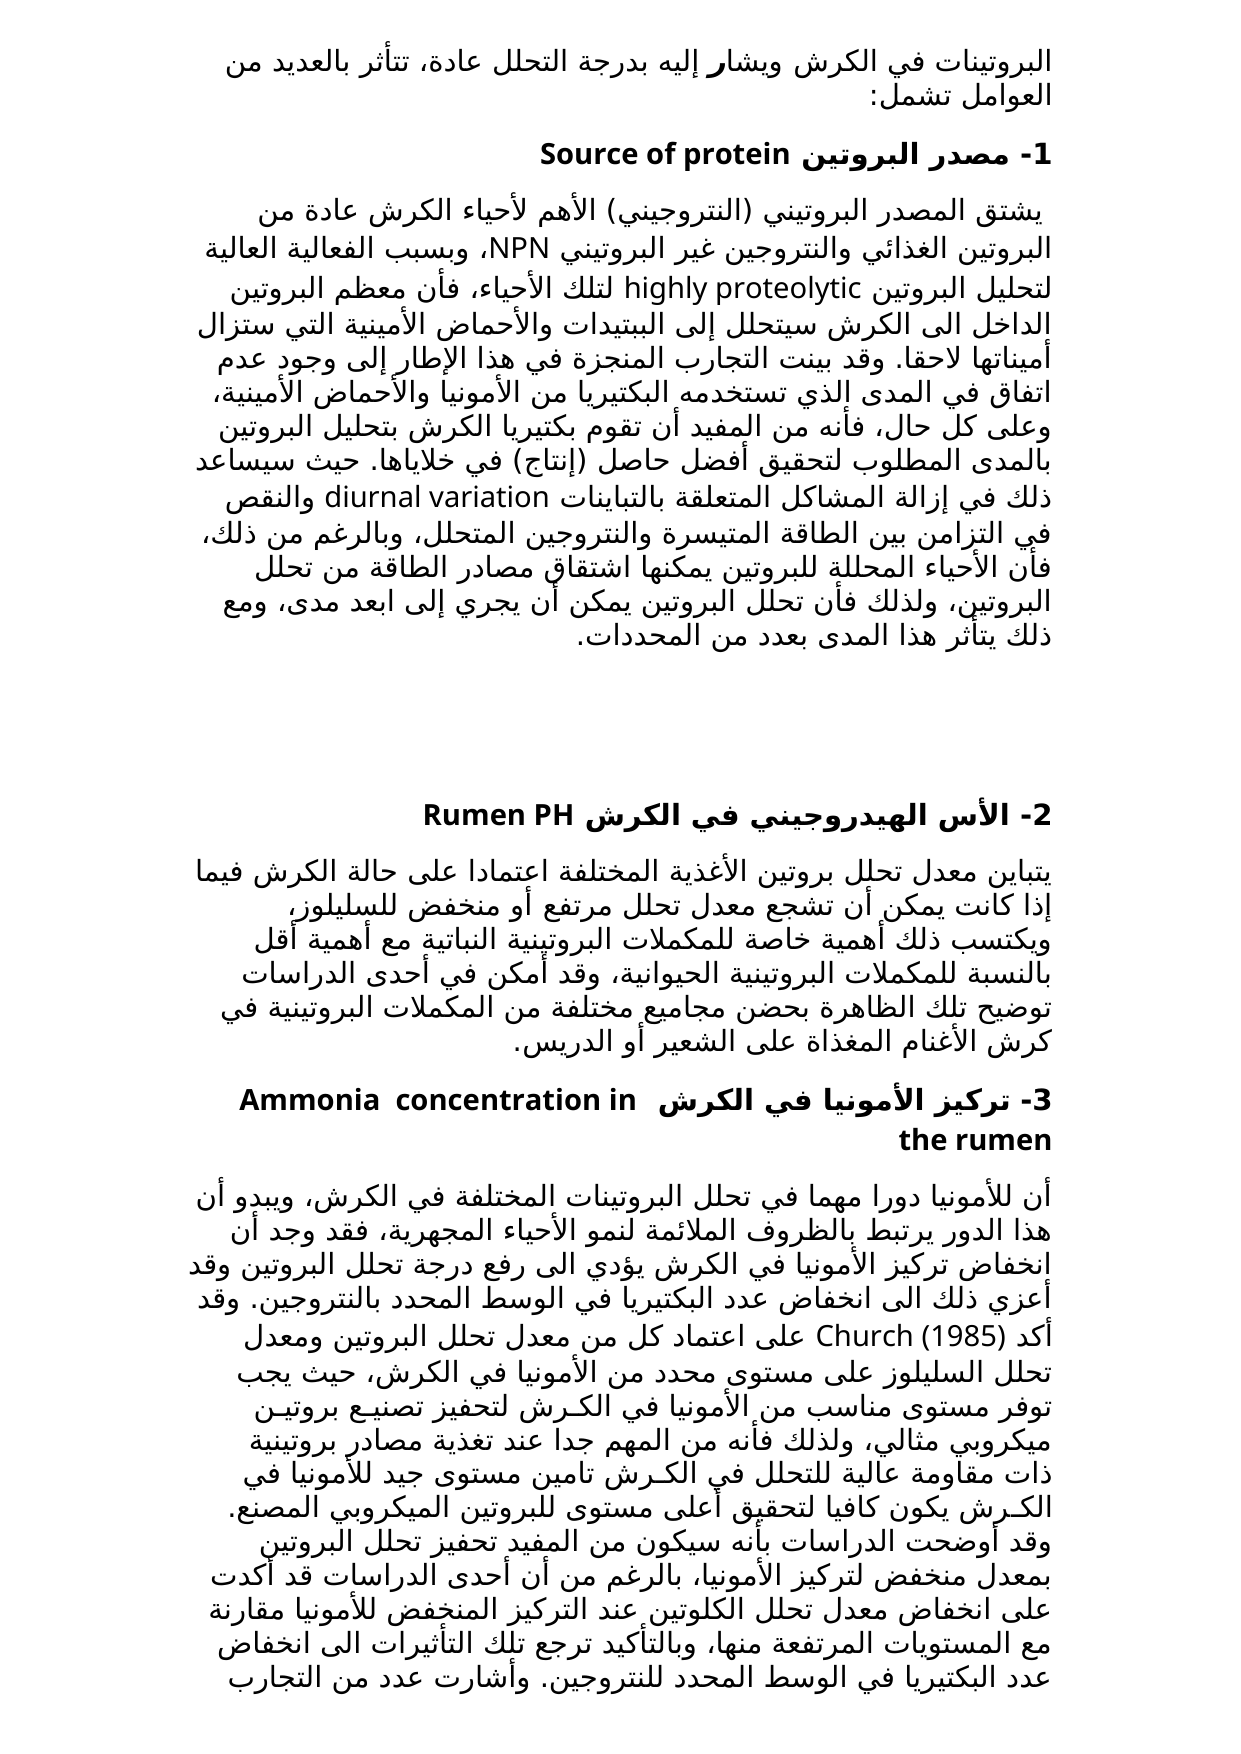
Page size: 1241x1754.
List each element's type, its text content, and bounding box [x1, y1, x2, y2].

text يشتق المصدر البروتيني (النتروجيني) الأهم لأحياء الكرش عادة من البروتين الغذائي والنتروجين غير البروتيني NPN، وبسبب الفعالية العالية لتحليل البروتين highly proteolytic لتلك الأحياء، فأن معظم البروتين الداخل الى الكرش سيتحلل إلى الببتيدات والأحماض الأمينية التي ستزال أميناتها لاحقا. وقد بينت التجارب المنجزة في هذا الإطار إلى وجود عدم اتفاق في المدى الذي تستخدمه البكتيريا من الأمونيا والأحماض الأمينية، وعلى كل حال، فأنه من المفيد أن تقوم بكتيريا الكرش بتحليل البروتين بالمدى المطلوب لتحقيق أفضل حاصل (إنتاج) في خلاياها. حيث سيساعد ذلك في إزالة المشاكل المتعلقة بالتباينات diurnal variation والنقص في التزامن بين الطاقة المتيسرة والنتروجين المتحلل، وبالرغم من ذلك، فأن الأحياء المحللة للبروتين يمكنها اشتقاق مصادر الطاقة من تحلل البروتين، ولذلك فأن تحلل البروتين يمكن أن يجري إلى ابعد مدى، ومع ذلك يتأثر هذا المدى بعدد من المحددات. [187, 194, 1053, 652]
text 1- مصدر البروتين Source of protein [187, 133, 1053, 173]
text 2- الأس الهيدروجيني في الكرش Rumen PH [187, 794, 1053, 834]
text يتباين معدل تحلل بروتين الأغذية المختلفة اعتمادا على حالة الكرش فيما إذا كانت يمكن أن تشجع معدل تحلل مرتفع أو منخفض للسليلوز، ويكتسب ذلك أهمية خاصة للمكملات البروتينية النباتية مع أهمية أقل بالنسبة للمكملات البروتينية الحيوانية، وقد أمكن في أحدى الدراسات توضيح تلك الظاهرة بحضن مجاميع مختلفة من المكملات البروتينية في كرش الأغنام المغذاة على الشعير أو الدريس. [187, 855, 1053, 1058]
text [187, 1179, 1053, 1694]
text 3- تركيز الأمونيا في الكرش Ammonia concentration in the rumen [187, 1079, 1053, 1159]
text البروتينات في الكرش ويشار إليه بدرجة التحلل عادة، تتأثر بالعديد من العوامل تشمل: [187, 44, 1053, 112]
